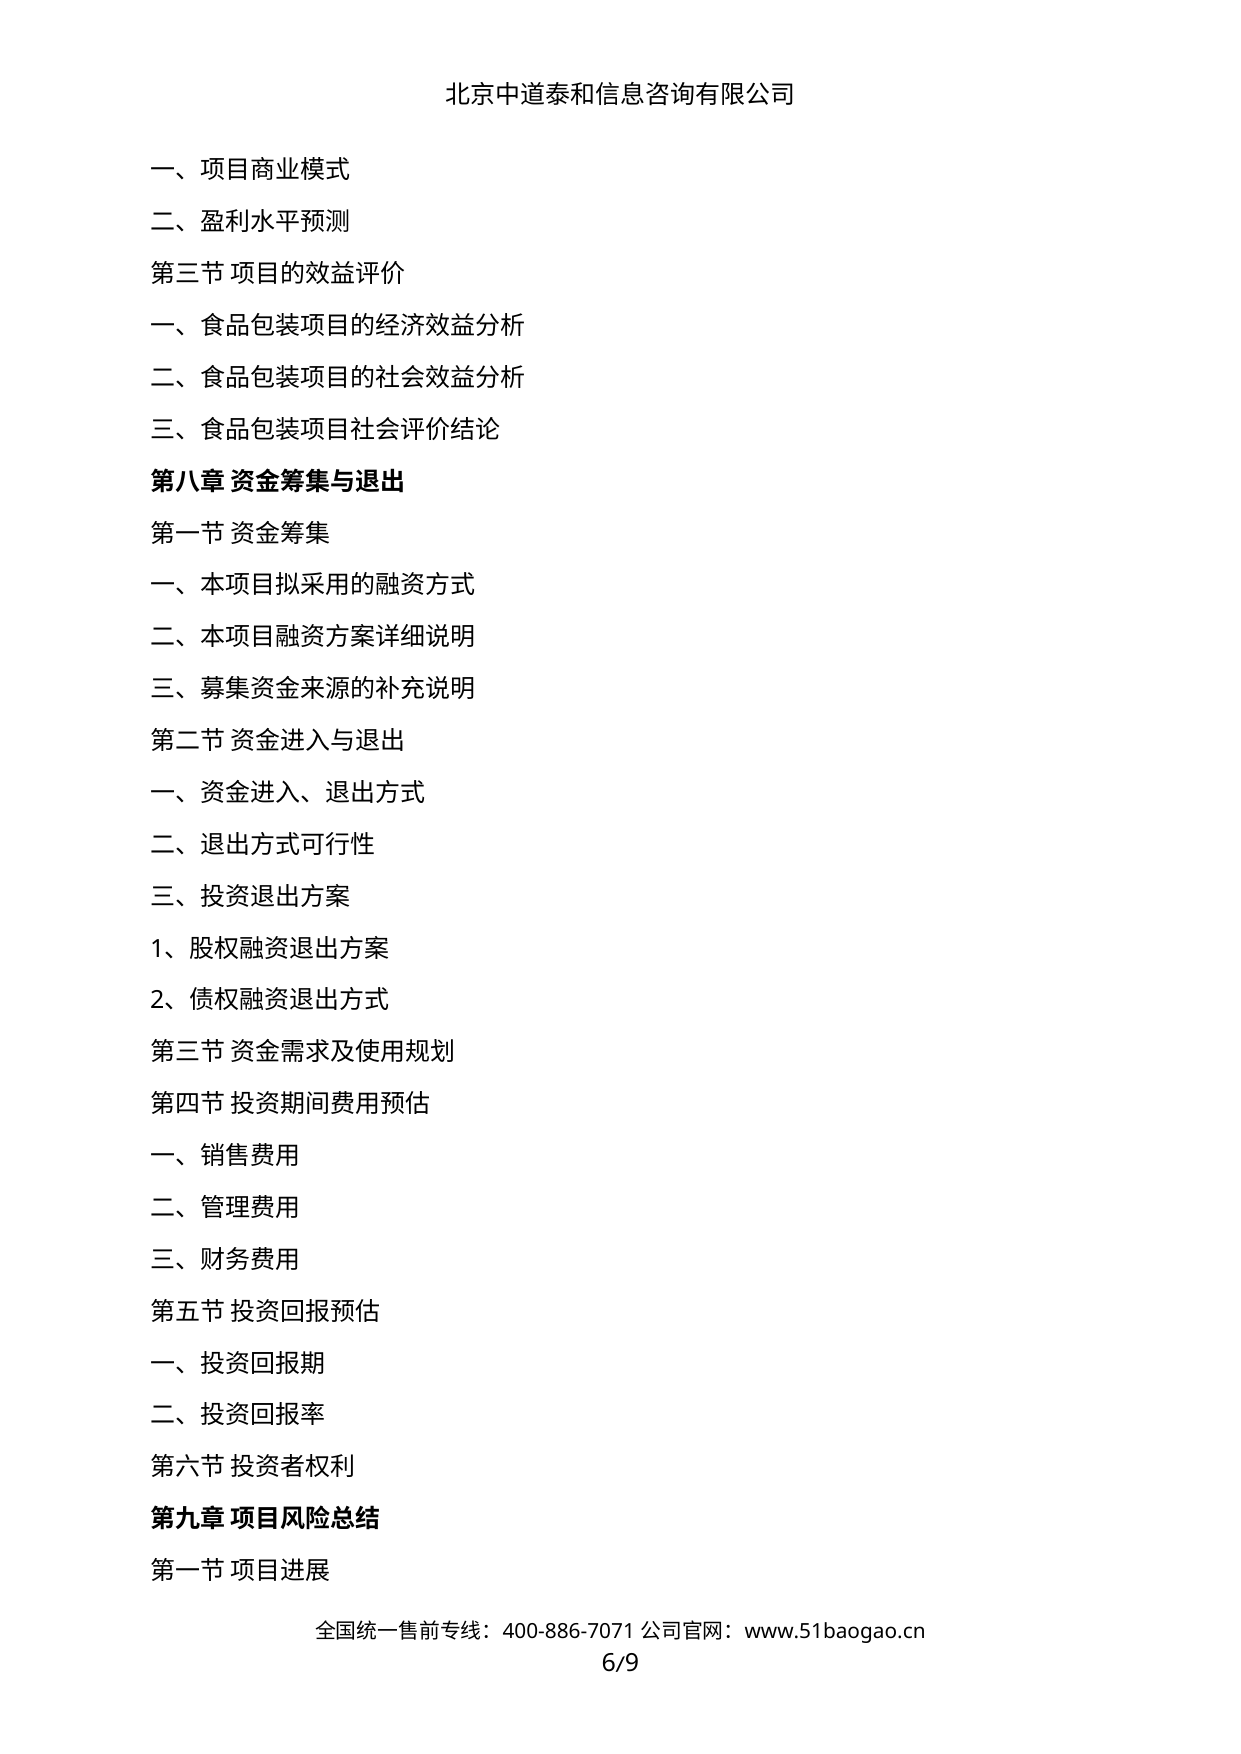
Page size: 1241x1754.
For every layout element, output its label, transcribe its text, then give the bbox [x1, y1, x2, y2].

text 一、资金进入、退出方式 [150, 772, 1090, 809]
text 一、本项目拟采用的融资方式 [150, 565, 1090, 601]
text 一、食品包装项目的经济效益分析 [150, 306, 1090, 342]
text 一、投资回报期 [150, 1343, 1090, 1379]
text 二、管理费用 [150, 1187, 1090, 1224]
text 第九章 项目风险总结 [150, 1499, 1090, 1535]
text 三、财务费用 [150, 1239, 1090, 1276]
text 二、退出方式可行性 [150, 824, 1090, 861]
text 二、食品包装项目的社会效益分析 [150, 357, 1090, 394]
text 第二节 资金进入与退出 [150, 721, 1090, 757]
text 一、销售费用 [150, 1136, 1090, 1172]
text 二、盈利水平预测 [150, 202, 1090, 238]
text 第六节 投资者权利 [150, 1447, 1090, 1483]
text 三、食品包装项目社会评价结论 [150, 409, 1090, 446]
text 第八章 资金筹集与退出 [150, 461, 1090, 497]
text 一、项目商业模式 [150, 150, 1090, 186]
text 第一节 资金筹集 [150, 513, 1090, 549]
text 三、募集资金来源的补充说明 [150, 669, 1090, 705]
text 2、债权融资退出方式 [150, 980, 1090, 1016]
text 第五节 投资回报预估 [150, 1291, 1090, 1327]
text 二、投资回报率 [150, 1395, 1090, 1431]
text 二、本项目融资方案详细说明 [150, 617, 1090, 653]
text 第一节 项目进展 [150, 1551, 1090, 1587]
text 第三节 资金需求及使用规划 [150, 1032, 1090, 1068]
text 三、投资退出方案 [150, 876, 1090, 912]
text 1、股权融资退出方案 [150, 928, 1090, 964]
text 第三节 项目的效益评价 [150, 254, 1090, 290]
text 第四节 投资期间费用预估 [150, 1084, 1090, 1120]
